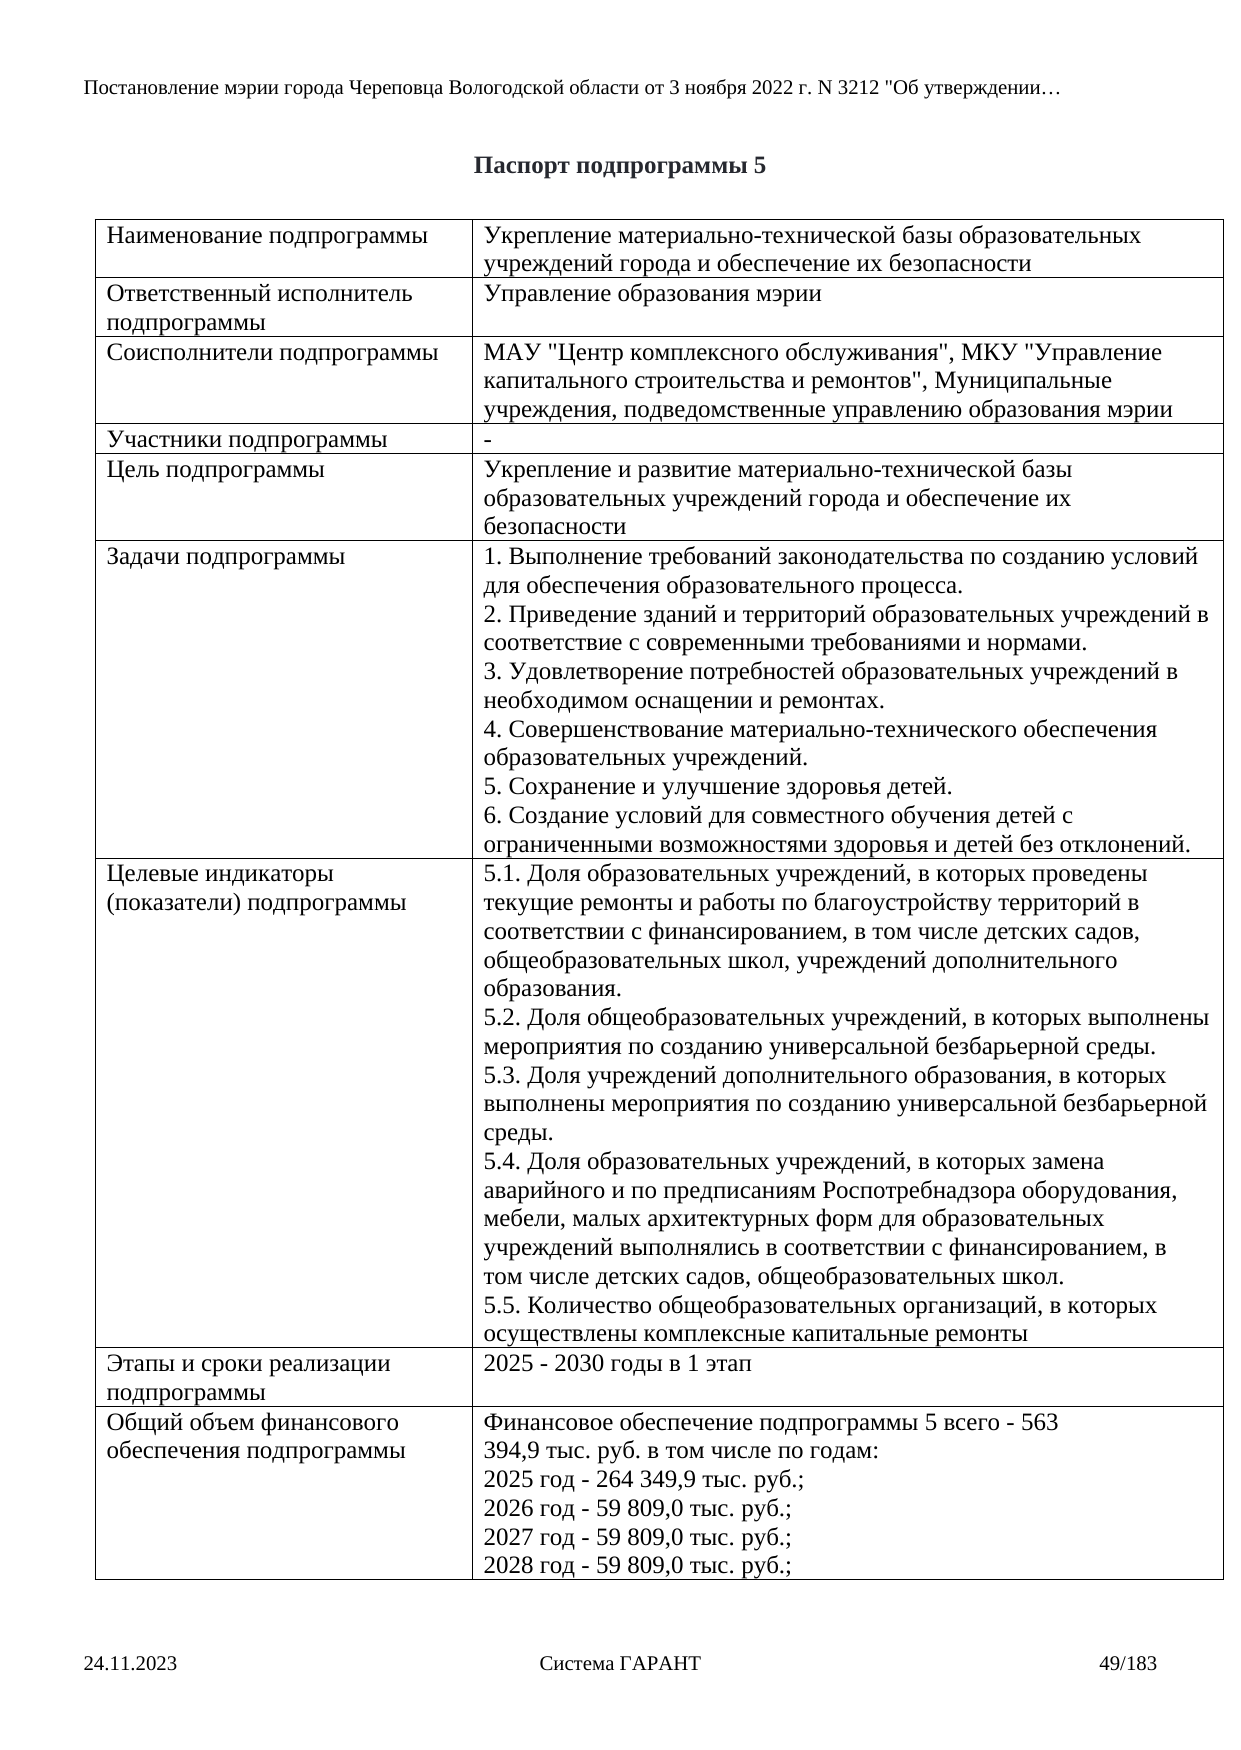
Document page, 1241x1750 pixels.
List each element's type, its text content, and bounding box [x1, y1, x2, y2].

table_cell Целевые индикаторы (показатели) подпрограммы [96, 859, 472, 1347]
subtitle Паспорт подпрограммы 5 [83, 150, 1157, 179]
table_cell 2025 - 2030 годы в 1 этап [473, 1348, 1223, 1406]
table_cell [473, 1407, 1223, 1579]
table_cell Цель подпрограммы [96, 454, 472, 540]
table_cell Управление образования мэрии [473, 278, 1223, 336]
table_cell Укрепление и развитие материально-технической базы образовательных учреждений города и обеспечение их безопасности [473, 454, 1223, 540]
table_header Наименование подпрограммы [96, 220, 472, 277]
table_cell 1. Выполнение требований законодательства по созданию условий для обеспечения образовательного процесса. 2. Приведение зданий и территорий образовательных учреждений в соответствие с современными требованиями и нормами. 3. Удовлетворение потребностей образовательных учреждений в необходимом оснащении и ремонтах. 4. Совершенствование материально-технического обеспечения образовательных учреждений. 5. Сохранение и улучшение здоровья детей. 6. Создание условий для совместного обучения детей с ограниченными возможностями здоровья и детей без отклонений. [473, 541, 1223, 857]
table_cell Задачи подпрограммы [96, 541, 472, 857]
table_cell МАУ "Центр комплексного обслуживания", МКУ "Управление капитального строительства и ремонтов", Муниципальные учреждения, подведомственные управлению образования мэрии [473, 337, 1223, 423]
table_cell - [473, 424, 1223, 453]
table_cell Участники подпрограммы [96, 424, 472, 453]
table_header Укрепление материально-технической базы образовательных учреждений города и обеспечение их безопасности [473, 220, 1223, 277]
table_cell Ответственный исполнитель подпрограммы [96, 278, 472, 336]
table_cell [96, 1407, 472, 1579]
table_cell Соисполнители подпрограммы [96, 337, 472, 423]
table_cell Этапы и сроки реализации подпрограммы [96, 1348, 472, 1406]
table_cell 5.1. Доля образовательных учреждений, в которых проведены текущие ремонты и работы по благоустройству территорий в соответствии с финансированием, в том числе детских садов, общеобразовательных школ, учреждений дополнительного образования. 5.2. Доля общеобразовательных учреждений, в которых выполнены мероприятия по созданию универсальной безбарьерной среды. 5.3. Доля учреждений дополнительного образования, в которых выполнены мероприятия по созданию универсальной безбарьерной среды. 5.4. Доля образовательных учреждений, в которых замена аварийного и по предписаниям Роспотребнадзора оборудования, мебели, малых архитектурных форм для образовательных учреждений выполнялись в соответствии с финансированием, в том числе детских садов, общеобразовательных школ. 5.5. Количество общеобразовательных организаций, в которых осуществлены комплексные капитальные ремонты [473, 859, 1223, 1347]
